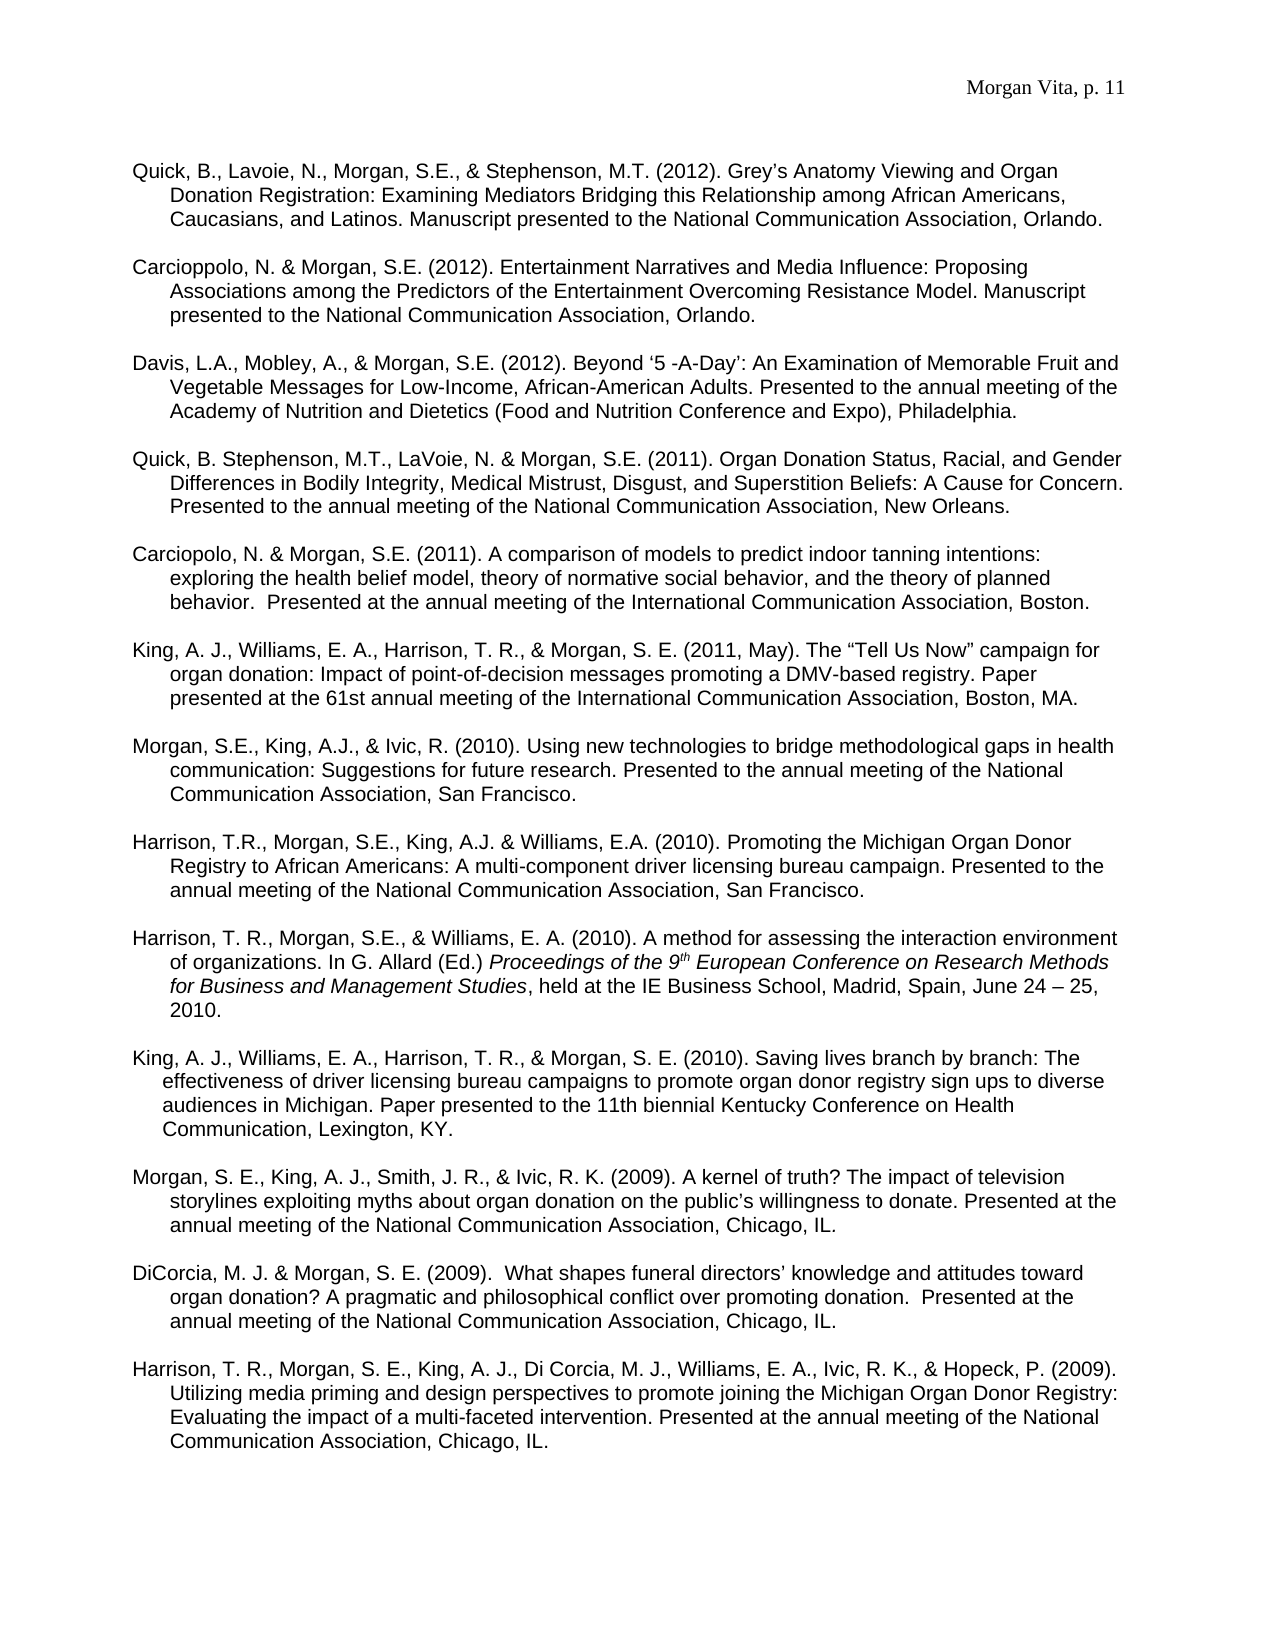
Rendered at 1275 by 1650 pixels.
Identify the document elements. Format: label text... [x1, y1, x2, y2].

text Harrison, T. R., Morgan, S. E., King, A. J., Di Corcia, M. J., Williams, E. A., Ivic, R. K., & Hopeck, P. (2009). Utilizing media priming and design perspectives to promote joining the Michigan Organ Donor Registry: Evaluating the impact of a multi-faceted intervention. Presented at the annual meeting of the National Communication Association, Chicago, IL. [132, 1357, 1125, 1453]
text DiCorcia, M. J. & Morgan, S. E. (2009). What shapes funeral directors’ knowledge and attitudes toward organ donation? A pragmatic and philosophical conflict over promoting donation. Presented at the annual meeting of the National Communication Association, Chicago, IL. [132, 1261, 1125, 1333]
text King, A. J., Williams, E. A., Harrison, T. R., & Morgan, S. E. (2010). Saving lives branch by branch: The effectiveness of driver licensing bureau campaigns to promote organ donor registry sign ups to diverse audiences in Michigan. Paper presented to the 11th biennial Kentucky Conference on Health Communication, Lexington, KY. [132, 1045, 1125, 1141]
text Quick, B., Lavoie, N., Morgan, S.E., & Stephenson, M.T. (2012). Grey’s Anatomy Viewing and Organ Donation Registration: Examining Mediators Bridging this Relationship among African Americans, Caucasians, and Latinos. Manuscript presented to the National Communication Association, Orlando. [132, 159, 1125, 231]
text Carcioppolo, N. & Morgan, S.E. (2012). Entertainment Narratives and Media Influence: Proposing Associations among the Predictors of the Entertainment Overcoming Resistance Model. Manuscript presented to the National Communication Association, Orlando. [132, 255, 1125, 327]
text Harrison, T.R., Morgan, S.E., King, A.J. & Williams, E.A. (2010). Promoting the Michigan Organ Donor Registry to African Americans: A multi-component driver licensing bureau campaign. Presented to the annual meeting of the National Communication Association, San Francisco. [132, 830, 1125, 902]
text Harrison, T. R., Morgan, S.E., & Williams, E. A. (2010). A method for assessing the interaction environment of organizations. In G. Allard (Ed.) Proceedings of the 9th European Conference on Research Methods for Business and Management Studies, held at the IE Business School, Madrid, Spain, June 24 – 25, 2010. [132, 926, 1125, 1021]
text Quick, B. Stephenson, M.T., LaVoie, N. & Morgan, S.E. (2011). Organ Donation Status, Racial, and Gender Differences in Bodily Integrity, Medical Mistrust, Disgust, and Superstition Beliefs: A Cause for Concern. Presented to the annual meeting of the National Communication Association, New Orleans. [132, 446, 1125, 518]
text King, A. J., Williams, E. A., Harrison, T. R., & Morgan, S. E. (2011, May). The “Tell Us Now” campaign for organ donation: Impact of point-of-decision messages promoting a DMV-based registry. Paper presented at the 61st annual meeting of the International Communication Association, Boston, MA. [132, 638, 1125, 710]
text Morgan, S.E., King, A.J., & Ivic, R. (2010). Using new technologies to bridge methodological gaps in health communication: Suggestions for future research. Presented to the annual meeting of the National Communication Association, San Francisco. [132, 734, 1125, 806]
text Davis, L.A., Mobley, A., & Morgan, S.E. (2012). Beyond ‘5 -A-Day’: An Examination of Memorable Fruit and Vegetable Messages for Low-Income, African-American Adults. Presented to the annual meeting of the Academy of Nutrition and Dietetics (Food and Nutrition Conference and Expo), Philadelphia. [132, 351, 1125, 422]
text Morgan, S. E., King, A. J., Smith, J. R., & Ivic, R. K. (2009). A kernel of truth? The impact of television storylines exploiting myths about organ donation on the public’s willingness to donate. Presented at the annual meeting of the National Communication Association, Chicago, IL. [132, 1165, 1125, 1237]
text Carciopolo, N. & Morgan, S.E. (2011). A comparison of models to predict indoor tanning intentions: exploring the health belief model, theory of normative social behavior, and the theory of planned behavior. Presented at the annual meeting of the International Communication Association, Boston. [132, 542, 1125, 614]
